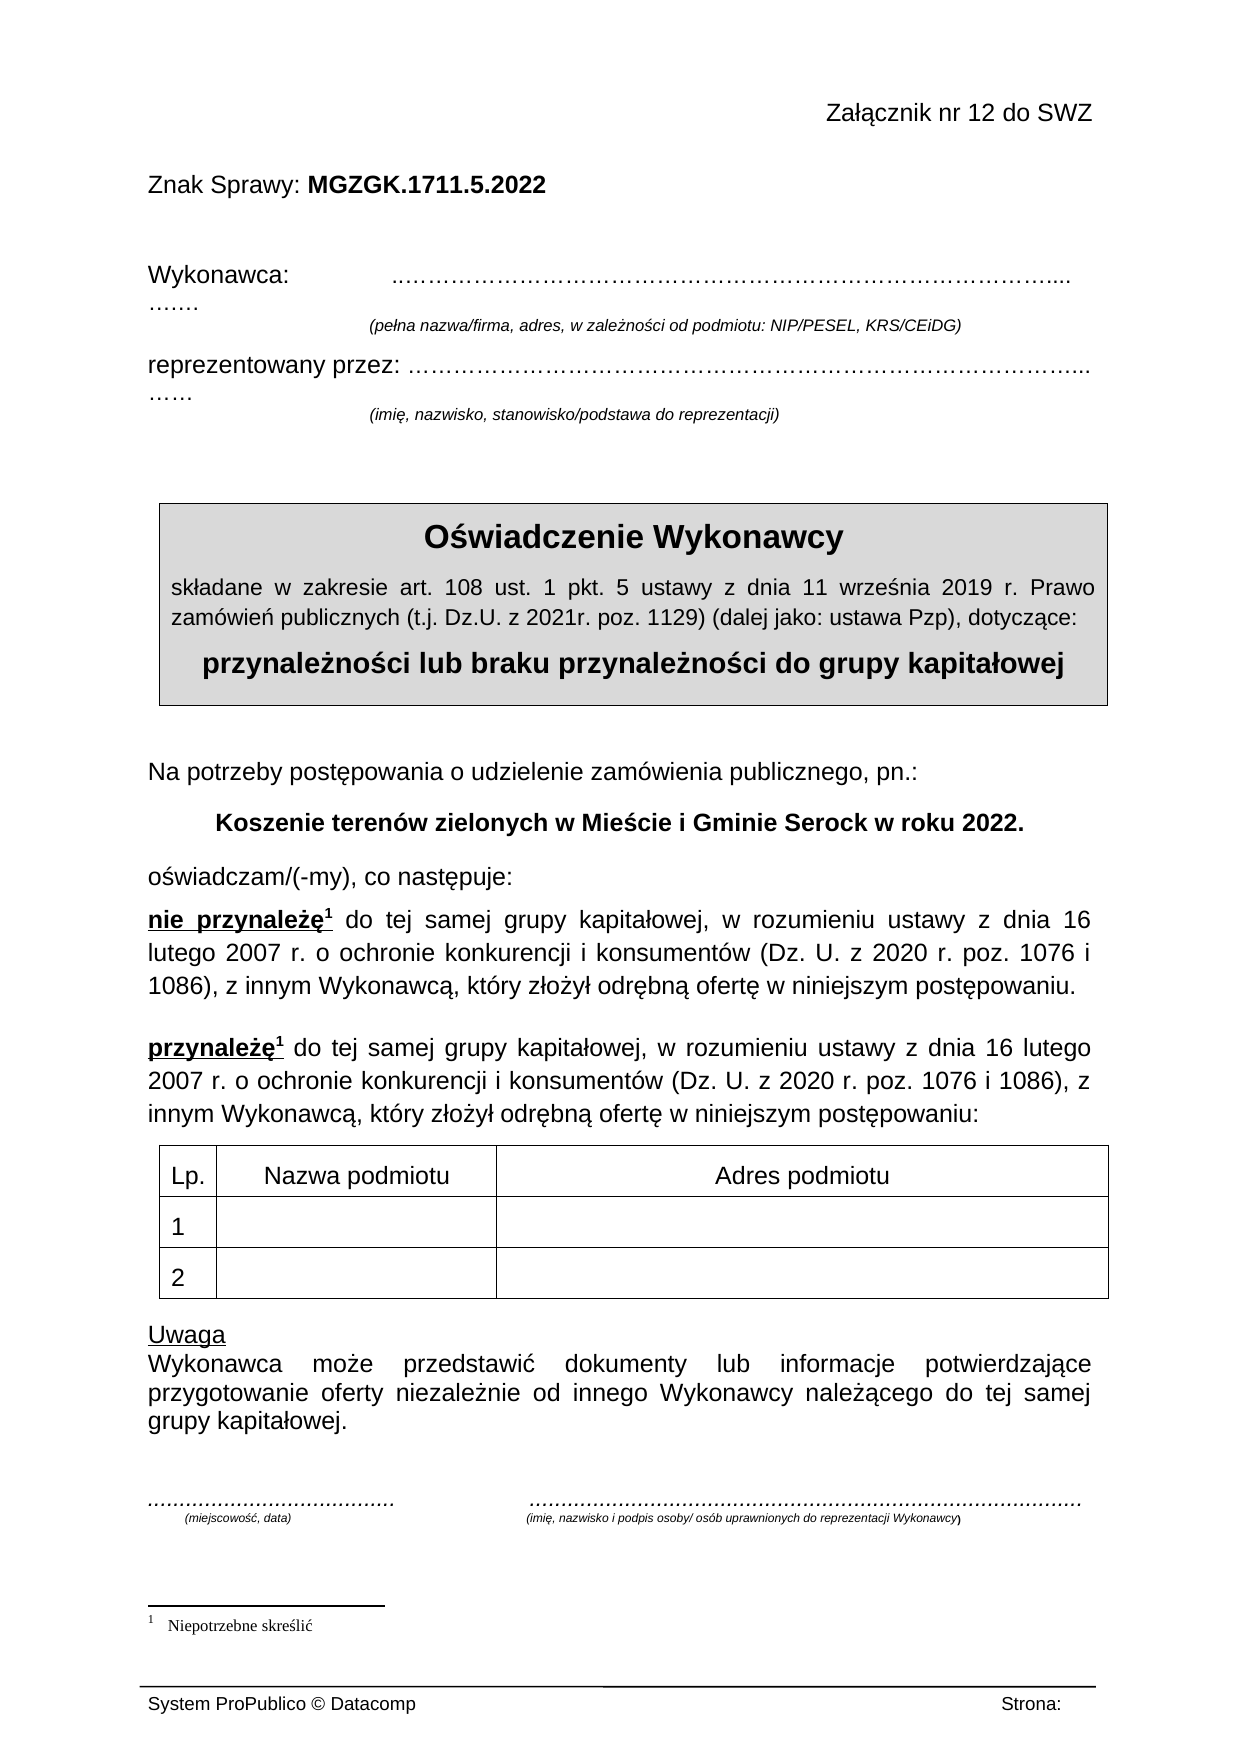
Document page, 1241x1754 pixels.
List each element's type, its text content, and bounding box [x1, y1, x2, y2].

text Wykonawca może przedstawić dokumenty lub informacje potwierdzające przygotowanie oferty niezależnie od innego Wykonawcy należącego do tej samej grupy kapitałowej. [148, 1349, 1092, 1435]
table_cell 2 [160, 1248, 216, 1298]
table_header Lp. [160, 1146, 216, 1196]
text oświadczam/(-my), co następuje: [148, 862, 1092, 891]
table_cell [217, 1197, 496, 1247]
table_header Adres podmiotu [497, 1146, 1108, 1196]
table_cell [217, 1248, 496, 1298]
text (imię, nazwisko, stanowisko/podstawa do reprezentacji) [369, 405, 1093, 424]
text Znak Sprawy: MGZGK.1711.5.2022 [148, 170, 1092, 198]
text reprezentowany przez: ……………………………………………………………………………...…… [148, 350, 1092, 405]
text nie przynależę1 do tej samej grupy kapitałowej, w rozumieniu ustawy z dnia 16 lutego 2007 r. o ochronie konkurencji i konsumentów (Dz. U. z 2020 r. poz. 1076 i 1086), z innym Wykonawcą, który złożył odrębną ofertę w niniejszym postępowaniu. [148, 905, 1092, 1000]
table_cell [497, 1197, 1108, 1247]
text Koszenie terenów zielonych w Mieście i Gminie Serock w roku 2022. [148, 799, 1092, 837]
table_cell 1 [160, 1197, 216, 1247]
text Uwaga [148, 1311, 1092, 1349]
text (miejscowość, data) (imię, nazwisko i podpis osoby/ osób uprawnionych do reprezentacji Wykonawcy) [148, 1511, 1092, 1535]
table_header Oświadczenie Wykonawcy składane w zakresie art. 108 ust. 1 pkt. 5 ustawy z dnia 11 września 2019 r. Prawo zamówień publicznych (t.j. Dz.U. z 2021r. poz. 1129) (dalej jako: ustawa Pzp), dotyczące: przynależności lub braku przynależności do grupy kapitałowej [160, 504, 1107, 705]
table_header Nazwa podmiotu [217, 1146, 496, 1196]
text (pełna nazwa/firma, adres, w zależności od podmiotu: NIP/PESEL, KRS/CEiDG) [369, 315, 1092, 334]
text ....................................... ....................................................................................... [148, 1485, 1092, 1511]
text przynależę do tej samej grupy kapitałowej, w rozumieniu ustawy z dnia 16 lutego 2007 r. o ochronie konkurencji i konsumentów (Dz. U. z 2020 r. poz. 1076 i 1086), z innym Wykonawcą, który złożył odrębną ofertę w niniejszym postępowaniu: [148, 1033, 1092, 1128]
text Wykonawca: ..…………………………………………………………………………....….… [148, 260, 1092, 315]
table_cell [497, 1248, 1108, 1298]
subtitle Załącznik nr 12 do SWZ [207, 98, 1092, 127]
text Na potrzeby postępowania o udzielenie zamówienia publicznego, pn.: [148, 756, 1092, 785]
